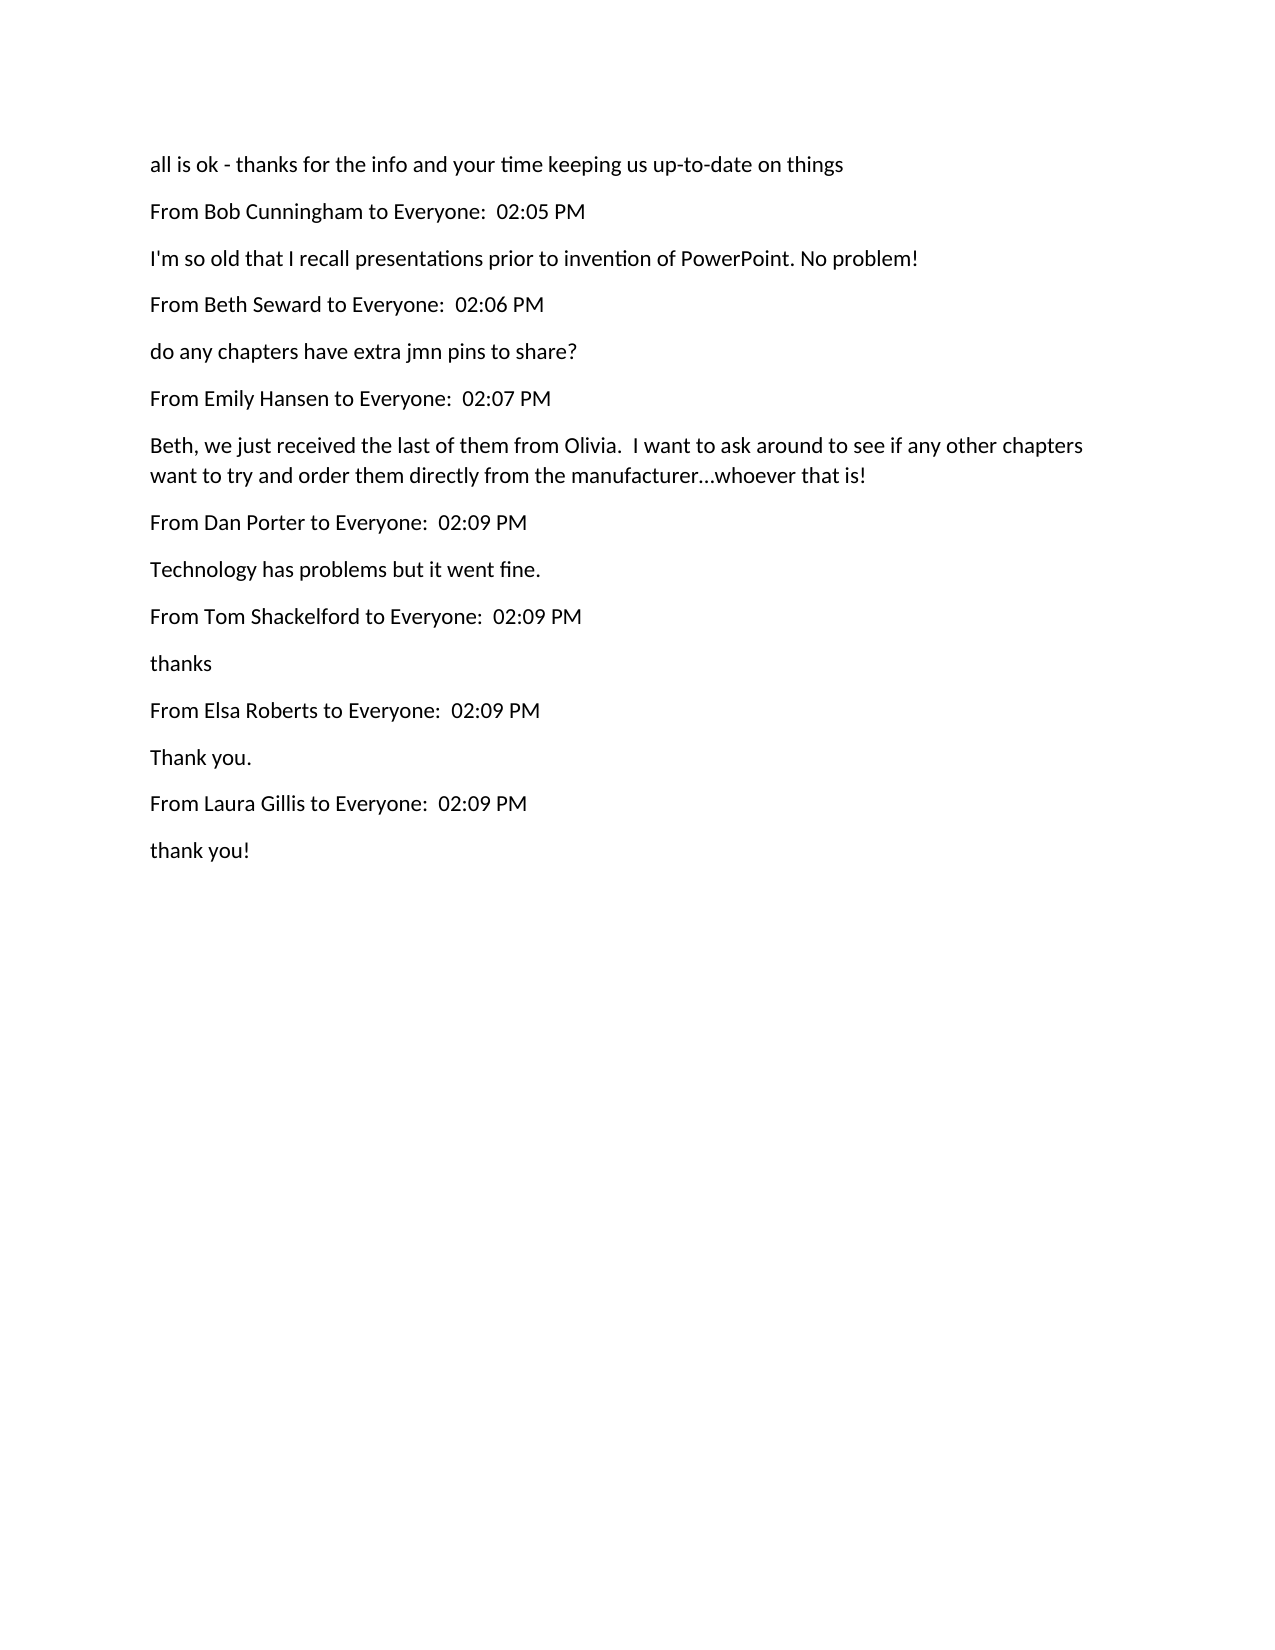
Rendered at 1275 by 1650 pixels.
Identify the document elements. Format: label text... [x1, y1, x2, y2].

text From Emily Hansen to Everyone: 02:07 PM [150, 384, 1125, 412]
text From Bob Cunningham to Everyone: 02:05 PM [150, 197, 1125, 225]
text Thank you. [150, 743, 1125, 771]
text From Laura Gillis to Everyone: 02:09 PM [150, 789, 1125, 818]
text From Beth Seward to Everyone: 02:06 PM [150, 291, 1125, 319]
text all is ok - thanks for the info and your time keeping us up-to-date on things [150, 150, 1125, 178]
text Technology has problems but it went fine. [150, 555, 1125, 583]
text From Dan Porter to Everyone: 02:09 PM [150, 508, 1125, 536]
text thanks [150, 649, 1125, 677]
text From Tom Shackelford to Everyone: 02:09 PM [150, 602, 1125, 630]
text Beth, we just received the last of them from Olivia. I want to ask around to see if any other chapters want to try and order them directly from the manufacturer…whoever that is! [150, 431, 1125, 489]
text thank you! [150, 836, 1125, 864]
text I'm so old that I recall presentations prior to invention of PowerPoint. No problem! [150, 244, 1125, 272]
text From Elsa Roberts to Everyone: 02:09 PM [150, 696, 1125, 724]
text do any chapters have extra jmn pins to share? [150, 337, 1125, 366]
